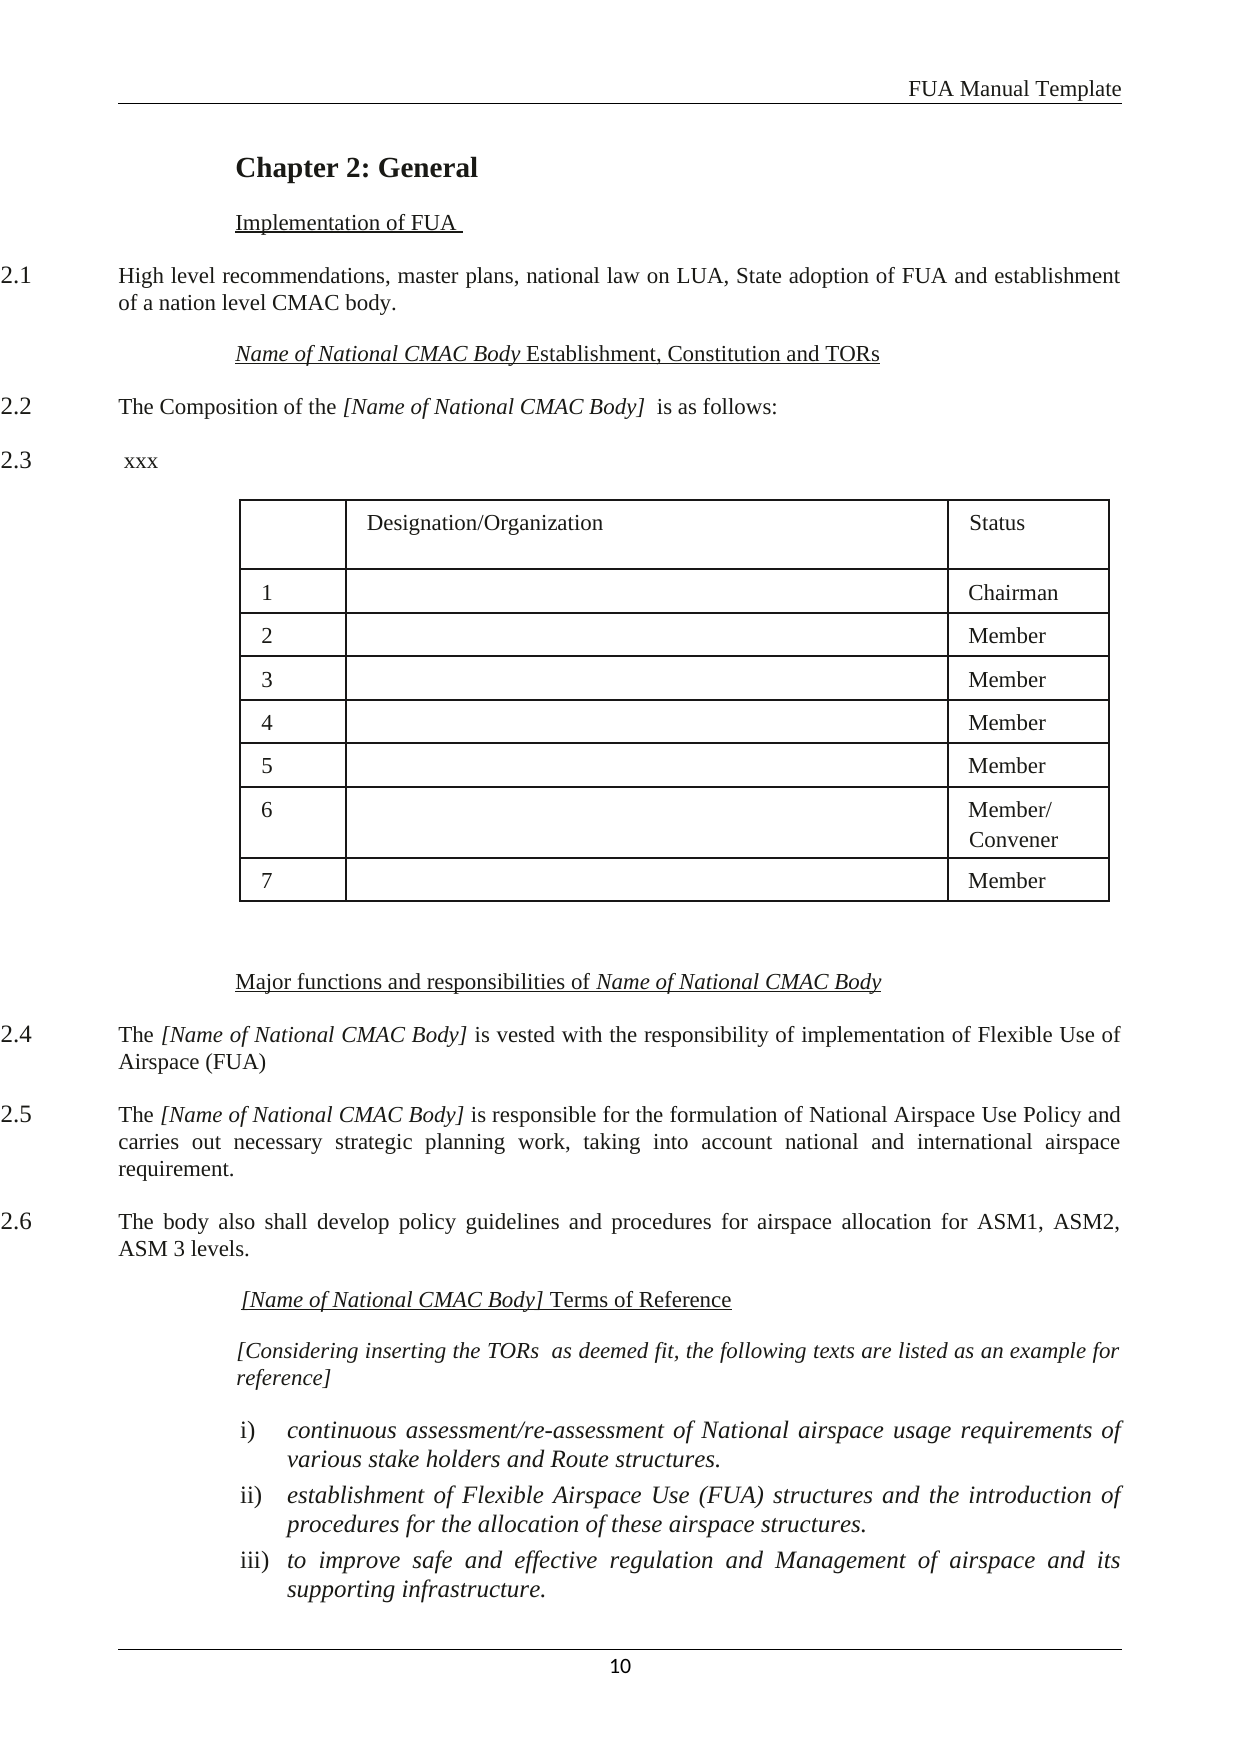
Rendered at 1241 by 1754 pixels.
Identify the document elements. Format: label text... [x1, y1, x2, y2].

list establishment of Flexible Airspace Use (FUA) structures and the introduction of procedures for the allocation of these airspace structures. [240, 1481, 1122, 1538]
table_cell 6 [241, 788, 345, 857]
table_cell [347, 788, 947, 857]
table_cell 3 [241, 657, 345, 699]
subtitle Implementation of FUA [235, 208, 1123, 235]
text xxx [0, 445, 1122, 474]
table_cell 4 [241, 701, 345, 742]
list to improve safe and effective regulation and Management of airspace and its supporting infrastructure. [240, 1545, 1122, 1603]
text The [Name of National CMAC Body] is responsible for the formulation of National Airspace Use Policy and carries out necessary strategic planning work, taking into account national and international airspace requirement. [0, 1099, 1122, 1181]
table_cell Member [949, 701, 1108, 742]
table_cell Member [949, 657, 1108, 699]
table_header Designation/Organization [347, 501, 947, 568]
table_cell [347, 570, 947, 612]
table_cell 7 [241, 859, 345, 900]
table_cell Member [949, 744, 1108, 786]
table_cell [347, 614, 947, 655]
table_header Status [949, 501, 1108, 568]
table_cell Chairman [949, 570, 1108, 612]
subtitle Chapter 2: General [235, 150, 1123, 183]
table_cell Member [949, 614, 1108, 655]
text The [Name of National CMAC Body] is vested with the responsibility of implementation of Flexible Use of Airspace (FUA) [0, 1019, 1122, 1074]
table_cell [347, 701, 947, 742]
text The Composition of the [Name of National CMAC Body] is as follows: [0, 391, 1122, 420]
table_header [241, 501, 345, 568]
table_cell [347, 744, 947, 786]
table_cell [347, 657, 947, 699]
subtitle [Name of National CMAC Body] Terms of Reference [235, 1286, 1123, 1312]
table_cell [347, 859, 947, 900]
table_cell Member/ Convener [949, 788, 1108, 857]
table_cell 5 [241, 744, 345, 786]
table_cell 1 [241, 570, 345, 612]
table_cell 2 [241, 614, 345, 655]
text The body also shall develop policy guidelines and procedures for airspace allocation for ASM1, ASM2, ASM 3 levels. [0, 1206, 1122, 1261]
subtitle Major functions and responsibilities of Name of National CMAC Body [235, 968, 1123, 994]
subtitle Name of National CMAC Body Establishment, Constitution and TORs [235, 340, 1123, 366]
text High level recommendations, master plans, national law on LUA, State adoption of FUA and establishment of a nation level CMAC body. [0, 260, 1122, 315]
table_cell Member [949, 859, 1108, 900]
list continuous assessment/re-assessment of National airspace usage requirements of various stake holders and Route structures. [240, 1415, 1122, 1473]
text [Considering inserting the TORs as deemed fit, the following texts are listed as an example for reference] [236, 1337, 1122, 1390]
